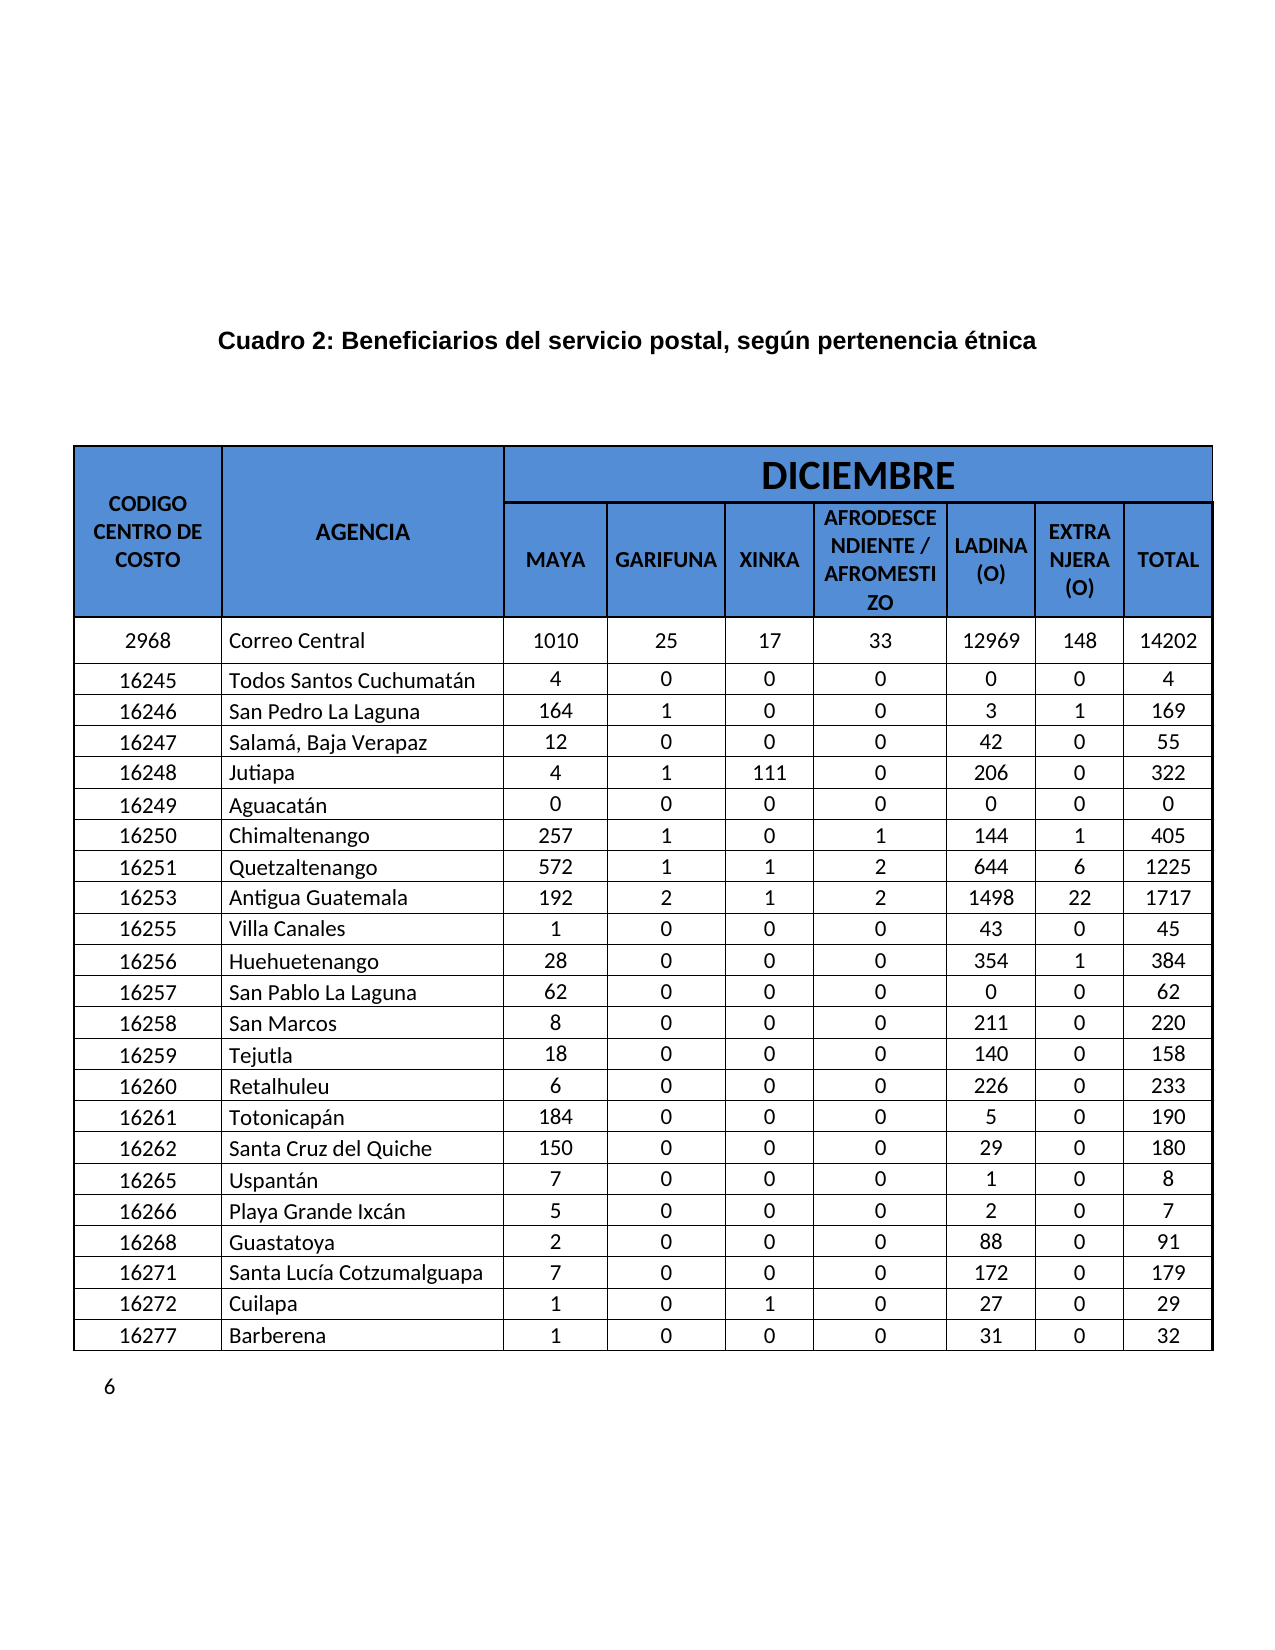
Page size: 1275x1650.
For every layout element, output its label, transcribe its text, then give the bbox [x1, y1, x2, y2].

table_cell 0 [1036, 976, 1123, 1006]
table_cell 0 [726, 1195, 813, 1225]
table_cell 2 [947, 1195, 1035, 1225]
table_cell 91 [1124, 1226, 1211, 1256]
table_cell 0 [726, 945, 813, 975]
table_cell 169 [1124, 695, 1211, 725]
table_cell 0 [1036, 1070, 1123, 1100]
table_cell 16262 [75, 1132, 221, 1162]
table_cell 16255 [75, 914, 221, 944]
table_cell 16245 [75, 664, 221, 694]
table_cell 2968 [75, 618, 221, 662]
table_cell 0 [726, 726, 813, 756]
table_cell Santa Cruz del Quiche [222, 1132, 503, 1162]
table_cell 16251 [75, 851, 221, 881]
table_cell 0 [1036, 914, 1123, 944]
table_cell 0 [814, 914, 946, 944]
table_cell 0 [726, 1132, 813, 1162]
table_cell 1 [947, 1164, 1035, 1194]
table_cell MAYA [505, 504, 606, 616]
table_cell 43 [947, 914, 1035, 944]
table_cell 0 [1036, 1195, 1123, 1225]
table_cell 0 [608, 1289, 725, 1319]
table_cell 180 [1124, 1132, 1211, 1162]
table_cell 1 [504, 1320, 607, 1350]
table_cell 45 [1124, 914, 1211, 944]
table_cell 0 [814, 1226, 946, 1256]
table_cell AFRODESCENDIENTE / AFROMESTIZO [815, 504, 946, 616]
table_cell 0 [814, 695, 946, 725]
table_cell 0 [814, 757, 946, 787]
table_cell 257 [504, 820, 607, 850]
table_cell 0 [726, 1257, 813, 1287]
table_cell 0 [726, 1164, 813, 1194]
table_cell 0 [608, 789, 725, 819]
table_cell 88 [947, 1226, 1035, 1256]
table_cell 5 [947, 1101, 1035, 1131]
table_cell 1 [608, 820, 725, 850]
table_cell Guastatoya [222, 1226, 503, 1256]
table_cell 0 [608, 1132, 725, 1162]
table_cell 16248 [75, 757, 221, 787]
table_cell 1 [608, 757, 725, 787]
table_cell Barberena [222, 1320, 503, 1350]
table_cell 4 [504, 664, 607, 694]
table_cell 0 [1036, 1039, 1123, 1069]
table_cell Villa Canales [222, 914, 503, 944]
table_cell Jutiapa [222, 757, 503, 787]
table_cell Playa Grande Ixcán [222, 1195, 503, 1225]
table_cell 7 [504, 1257, 607, 1287]
table_cell 206 [947, 757, 1035, 787]
table_cell 0 [608, 1070, 725, 1100]
table_cell Totonicapán [222, 1101, 503, 1131]
table_cell 16266 [75, 1195, 221, 1225]
table_cell 42 [947, 726, 1035, 756]
table_cell 2 [814, 851, 946, 881]
table_cell 1 [726, 882, 813, 912]
table_cell Tejutla [222, 1039, 503, 1069]
table_cell 1 [1036, 945, 1123, 975]
table_cell Huehuetenango [222, 945, 503, 975]
table_cell 2 [504, 1226, 607, 1256]
table_cell 0 [814, 1039, 946, 1069]
table_cell Chimaltenango [222, 820, 503, 850]
table_cell 0 [1036, 1164, 1123, 1194]
table_cell 16277 [75, 1320, 221, 1350]
table_cell 16260 [75, 1070, 221, 1100]
table_cell 0 [1036, 1007, 1123, 1037]
table_cell 0 [1036, 1132, 1123, 1162]
table_cell Antigua Guatemala [222, 882, 503, 912]
table_cell 16268 [75, 1226, 221, 1256]
table_cell 1 [504, 914, 607, 944]
table_cell San Pedro La Laguna [222, 695, 503, 725]
table_cell 190 [1124, 1101, 1211, 1131]
table_cell 0 [608, 726, 725, 756]
table_cell 16272 [75, 1289, 221, 1319]
table_header AGENCIA [223, 447, 503, 616]
table_cell 12969 [947, 618, 1035, 662]
table_cell 55 [1124, 726, 1211, 756]
table_cell 233 [1124, 1070, 1211, 1100]
table_cell 16247 [75, 726, 221, 756]
table_cell 0 [814, 1164, 946, 1194]
table_cell EXTRANJERA (O) [1036, 504, 1123, 616]
table_cell 0 [1036, 1320, 1123, 1350]
table_cell 220 [1124, 1007, 1211, 1037]
table_cell 0 [726, 695, 813, 725]
table_cell 0 [814, 664, 946, 694]
table_cell 0 [947, 789, 1035, 819]
table_cell 0 [1036, 1101, 1123, 1131]
table_cell 0 [814, 976, 946, 1006]
table_cell TOTAL [1125, 504, 1211, 616]
table_cell 1 [608, 695, 725, 725]
table_cell 2 [814, 882, 946, 912]
table_cell 16246 [75, 695, 221, 725]
table_cell 172 [947, 1257, 1035, 1287]
table_cell 572 [504, 851, 607, 881]
table_cell Todos Santos Cuchumatán [222, 664, 503, 694]
table_cell 0 [608, 1164, 725, 1194]
table_cell Aguacatán [222, 789, 503, 819]
table_cell 8 [504, 1007, 607, 1037]
table_cell 111 [726, 757, 813, 787]
table_cell 0 [608, 1007, 725, 1037]
table_cell 0 [814, 1320, 946, 1350]
table_cell 0 [608, 945, 725, 975]
table_cell 6 [504, 1070, 607, 1100]
table_cell 16250 [75, 820, 221, 850]
table_cell 25 [608, 618, 725, 662]
table_cell 17 [726, 618, 813, 662]
table_cell 405 [1124, 820, 1211, 850]
table_cell 62 [504, 976, 607, 1006]
table_cell 0 [814, 789, 946, 819]
table_cell Retalhuleu [222, 1070, 503, 1100]
table_cell 33 [814, 618, 946, 662]
table_cell 322 [1124, 757, 1211, 787]
table_cell Uspantán [222, 1164, 503, 1194]
table_cell 1717 [1124, 882, 1211, 912]
table_cell 22 [1036, 882, 1123, 912]
table_cell 4 [1124, 664, 1211, 694]
table_cell 0 [608, 976, 725, 1006]
table_cell 0 [814, 1007, 946, 1037]
table_cell 16249 [75, 789, 221, 819]
table_cell 0 [726, 1101, 813, 1131]
table_cell 0 [726, 1007, 813, 1037]
table_cell 0 [1036, 726, 1123, 756]
table_cell 1225 [1124, 851, 1211, 881]
table_cell 16259 [75, 1039, 221, 1069]
table_cell 0 [1036, 1257, 1123, 1287]
table_cell 144 [947, 820, 1035, 850]
table_cell 0 [1036, 757, 1123, 787]
table_cell 0 [947, 976, 1035, 1006]
table_cell 0 [608, 664, 725, 694]
table_cell Quetzaltenango [222, 851, 503, 881]
table_cell 14202 [1124, 618, 1211, 662]
table_cell 1 [726, 851, 813, 881]
table_cell 1 [608, 851, 725, 881]
table_cell 354 [947, 945, 1035, 975]
table_cell 27 [947, 1289, 1035, 1319]
table_cell 0 [1036, 664, 1123, 694]
table_cell 0 [814, 1101, 946, 1131]
table_cell LADINA (O) [948, 504, 1034, 616]
table_cell 3 [947, 695, 1035, 725]
table_cell 16256 [75, 945, 221, 975]
table_cell 211 [947, 1007, 1035, 1037]
table_cell 4 [504, 757, 607, 787]
table_cell 0 [608, 1226, 725, 1256]
table_cell 158 [1124, 1039, 1211, 1069]
table_cell 0 [726, 664, 813, 694]
table_cell San Pablo La Laguna [222, 976, 503, 1006]
table_cell 1 [1036, 820, 1123, 850]
table_cell 644 [947, 851, 1035, 881]
table_cell 0 [814, 1195, 946, 1225]
table_cell 192 [504, 882, 607, 912]
table_cell 0 [814, 726, 946, 756]
table_cell 0 [814, 945, 946, 975]
table_cell 0 [814, 1132, 946, 1162]
table_cell Santa Lucía Cotzumalguapa [222, 1257, 503, 1287]
table_cell 16253 [75, 882, 221, 912]
table_cell 226 [947, 1070, 1035, 1100]
table_cell 16257 [75, 976, 221, 1006]
table_cell 16261 [75, 1101, 221, 1131]
table_cell 164 [504, 695, 607, 725]
table_cell 7 [504, 1164, 607, 1194]
table_cell 0 [726, 1039, 813, 1069]
table_cell 0 [726, 789, 813, 819]
table_cell Correo Central [222, 618, 503, 662]
table_cell 0 [1124, 789, 1211, 819]
table_cell 1 [726, 1289, 813, 1319]
table_cell 0 [726, 1070, 813, 1100]
table_cell 179 [1124, 1257, 1211, 1287]
table_cell 12 [504, 726, 607, 756]
table_cell GARIFUNA [608, 504, 724, 616]
table_cell 1 [814, 820, 946, 850]
table_cell 0 [814, 1289, 946, 1319]
table_cell 0 [608, 1320, 725, 1350]
table_cell 16271 [75, 1257, 221, 1287]
table_cell 150 [504, 1132, 607, 1162]
table_header DICIEMBRE [505, 447, 1212, 501]
table_cell 0 [814, 1257, 946, 1287]
table_cell Cuilapa [222, 1289, 503, 1319]
table_cell 0 [814, 1070, 946, 1100]
table_cell 0 [1036, 789, 1123, 819]
table_cell 0 [947, 664, 1035, 694]
table_cell 0 [608, 1101, 725, 1131]
table_cell 29 [947, 1132, 1035, 1162]
table_cell 1 [504, 1289, 607, 1319]
table_cell 16258 [75, 1007, 221, 1037]
table_cell 1498 [947, 882, 1035, 912]
table_cell 1 [1036, 695, 1123, 725]
table_cell 31 [947, 1320, 1035, 1350]
table_cell 2 [608, 882, 725, 912]
table_cell 0 [726, 1320, 813, 1350]
table_cell 32 [1124, 1320, 1211, 1350]
table_cell 8 [1124, 1164, 1211, 1194]
table_cell 0 [1036, 1226, 1123, 1256]
text Cuadro 2: Beneficiarios del servicio postal, según pertenencia étnica [103, 326, 1152, 354]
table_header CODIGO CENTRO DE COSTO [75, 447, 221, 616]
table_cell 28 [504, 945, 607, 975]
table_cell 148 [1036, 618, 1123, 662]
table_cell 0 [1036, 1289, 1123, 1319]
table_cell 140 [947, 1039, 1035, 1069]
table_cell Salamá, Baja Verapaz [222, 726, 503, 756]
table_cell 0 [504, 789, 607, 819]
table_cell 1010 [504, 618, 607, 662]
table_cell 62 [1124, 976, 1211, 1006]
table_cell 18 [504, 1039, 607, 1069]
table_cell 5 [504, 1195, 607, 1225]
table_cell 7 [1124, 1195, 1211, 1225]
table_cell 384 [1124, 945, 1211, 975]
table_cell 0 [726, 914, 813, 944]
table_cell 29 [1124, 1289, 1211, 1319]
table_cell San Marcos [222, 1007, 503, 1037]
table_cell XINKA [726, 504, 813, 616]
table_cell 0 [726, 820, 813, 850]
table_cell 0 [726, 1226, 813, 1256]
table_cell 0 [608, 1195, 725, 1225]
table_cell 0 [608, 1257, 725, 1287]
table_cell 0 [608, 914, 725, 944]
table_cell 184 [504, 1101, 607, 1131]
table_cell 0 [726, 976, 813, 1006]
table_cell 6 [1036, 851, 1123, 881]
table_cell 0 [608, 1039, 725, 1069]
table_cell 16265 [75, 1164, 221, 1194]
